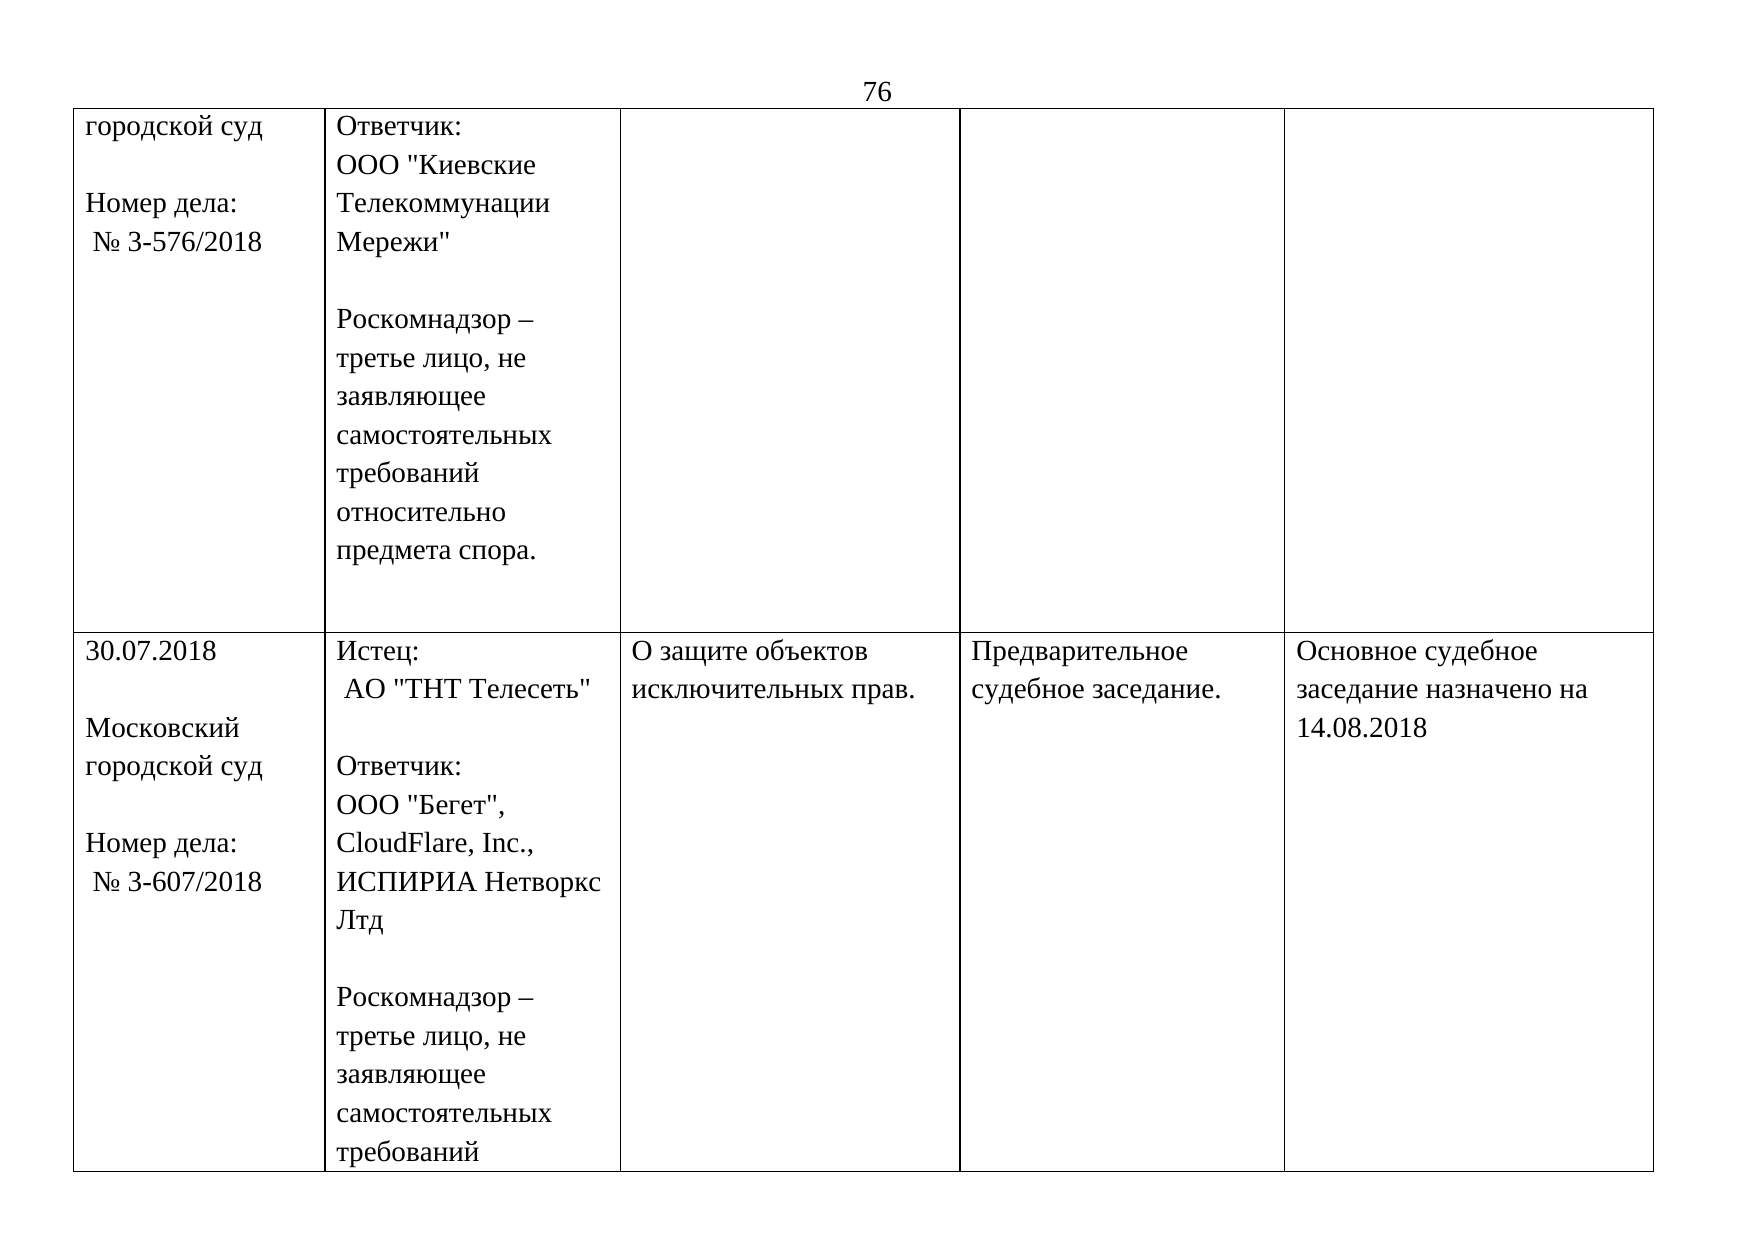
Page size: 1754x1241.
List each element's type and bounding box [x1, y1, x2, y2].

table_cell [1285, 633, 1653, 1171]
table_cell [621, 109, 959, 632]
table_cell [326, 633, 620, 1171]
table_cell [621, 633, 959, 1171]
table_cell [74, 633, 324, 1171]
table_cell [961, 633, 1284, 1171]
table_cell [961, 109, 1284, 632]
table_cell [326, 109, 620, 632]
table_cell [74, 109, 324, 632]
table_cell [1285, 109, 1653, 632]
